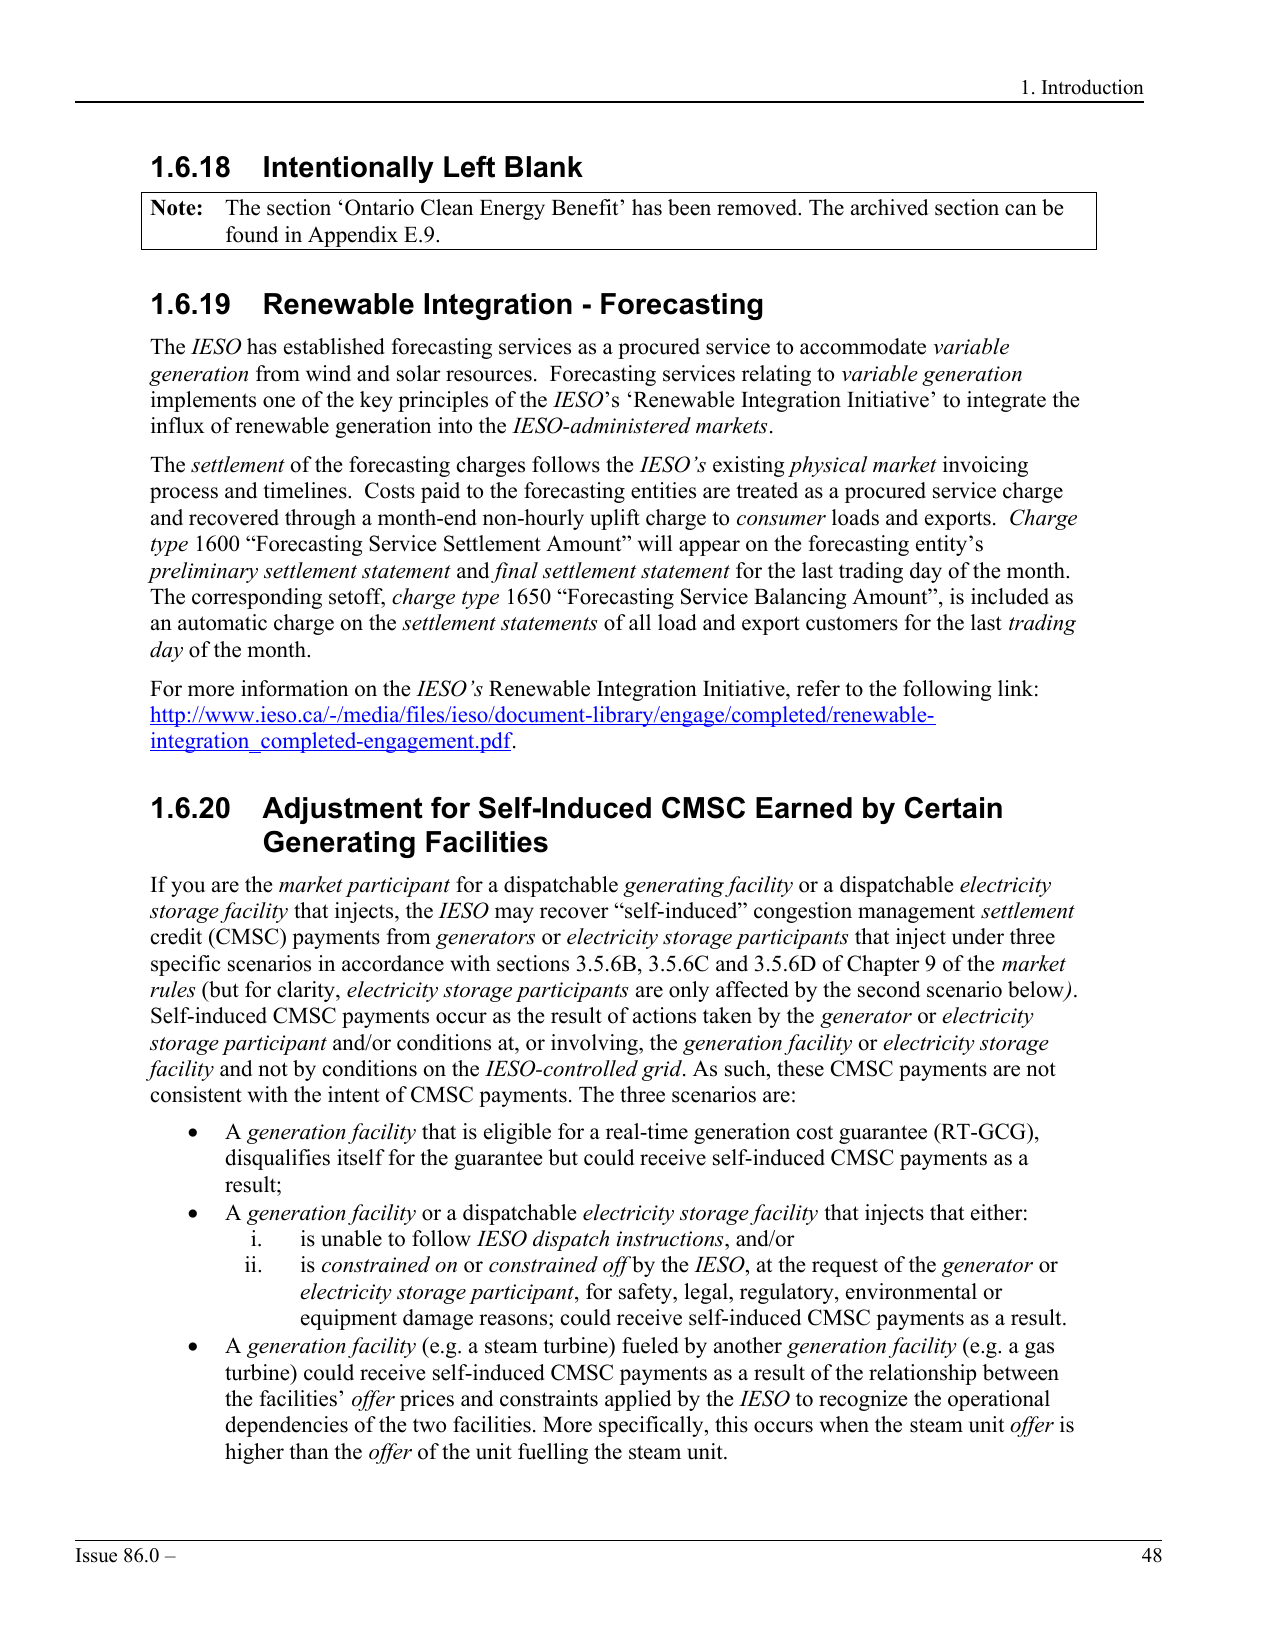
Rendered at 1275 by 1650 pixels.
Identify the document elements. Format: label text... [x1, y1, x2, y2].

subtitle Intentionally Left Blank [150, 150, 1087, 183]
list A generation facility (e.g. a steam turbine) fueled by another generation facility (e.g. a gas turbine) could receive self-induced CMSC payments as a result of the relationship between the facilities’ offer prices and constraints applied by the IESO to recognize the operational dependencies of the two facilities. More specifically, this occurs when the steam unit offer is higher than the offer of the unit fuelling the steam unit. [187, 1331, 1087, 1464]
list A generation facility or a dispatchable electricity storage facility that injects that either: [187, 1197, 1087, 1225]
text If you are the market participant for a dispatchable generating facility or a dispatchable electricity storage facility that injects, the IESO may recover “self-induced” congestion management settlement credit (CMSC) payments from generators or electricity storage participants that inject under three specific scenarios in accordance with sections 3.5.6B, 3.5.6C and 3.5.6D of Chapter 9 of the market rules (but for clarity, electricity storage participants are only affected by the second scenario below). Self-induced CMSC payments occur as the result of actions taken by the generator or electricity storage participant and/or conditions at, or involving, the generation facility or electricity storage facility and not by conditions on the IESO-controlled grid. As such, these CMSC payments are not consistent with the intent of CMSC payments. The three scenarios are: [150, 871, 1087, 1108]
list is unable to follow IESO dispatch instructions, and/or [262, 1225, 1087, 1252]
list A generation facility that is eligible for a real-time generation cost guarantee (RT-GCG), disqualifies itself for the guarantee but could receive self-induced CMSC payments as a result; [187, 1116, 1087, 1197]
subtitle Renewable Integration - Forecasting [150, 287, 1087, 321]
text For more information on the IESO’s Renewable Integration Initiative, refer to the following link: http://www.ieso.ca/-/media/files/ieso/document-library/engage/completed/renewable-integration_completed-engagement.pdf. [150, 674, 1087, 754]
list is constrained on or constrained off by the IESO, at the request of the generator or electricity storage participant, for safety, legal, regulatory, environmental or equipment damage reasons; could receive self-induced CMSC payments as a result. [262, 1252, 1087, 1331]
subtitle Adjustment for Self-Induced CMSC Earned by Certain Generating Facilities [150, 791, 1087, 858]
text The settlement of the forecasting charges follows the IESO’s existing physical market invoicing process and timelines. Costs paid to the forecasting entities are treated as a procured service charge and recovered through a month-end non-hourly uplift charge to consumer loads and exports. Charge type 1600 “Forecasting Service Settlement Amount” will appear on the forecasting entity’s preliminary settlement statement and final settlement statement for the last trading day of the month. The corresponding setoff, charge type 1650 “Forecasting Service Balancing Amount”, is included as an automatic charge on the settlement statements of all load and export customers for the last trading day of the month. [150, 451, 1087, 662]
text The section ‘Ontario Clean Energy Benefit’ has been removed. The archived section can be found in Appendix E.9. [142, 193, 1096, 249]
text The IESO has established forecasting services as a procured service to accommodate variable generation from wind and solar resources. Forecasting services relating to variable generation implements one of the key principles of the IESO’s ‘Renewable Integration Initiative’ to integrate the influx of renewable generation into the IESO-administered markets. [150, 333, 1087, 439]
